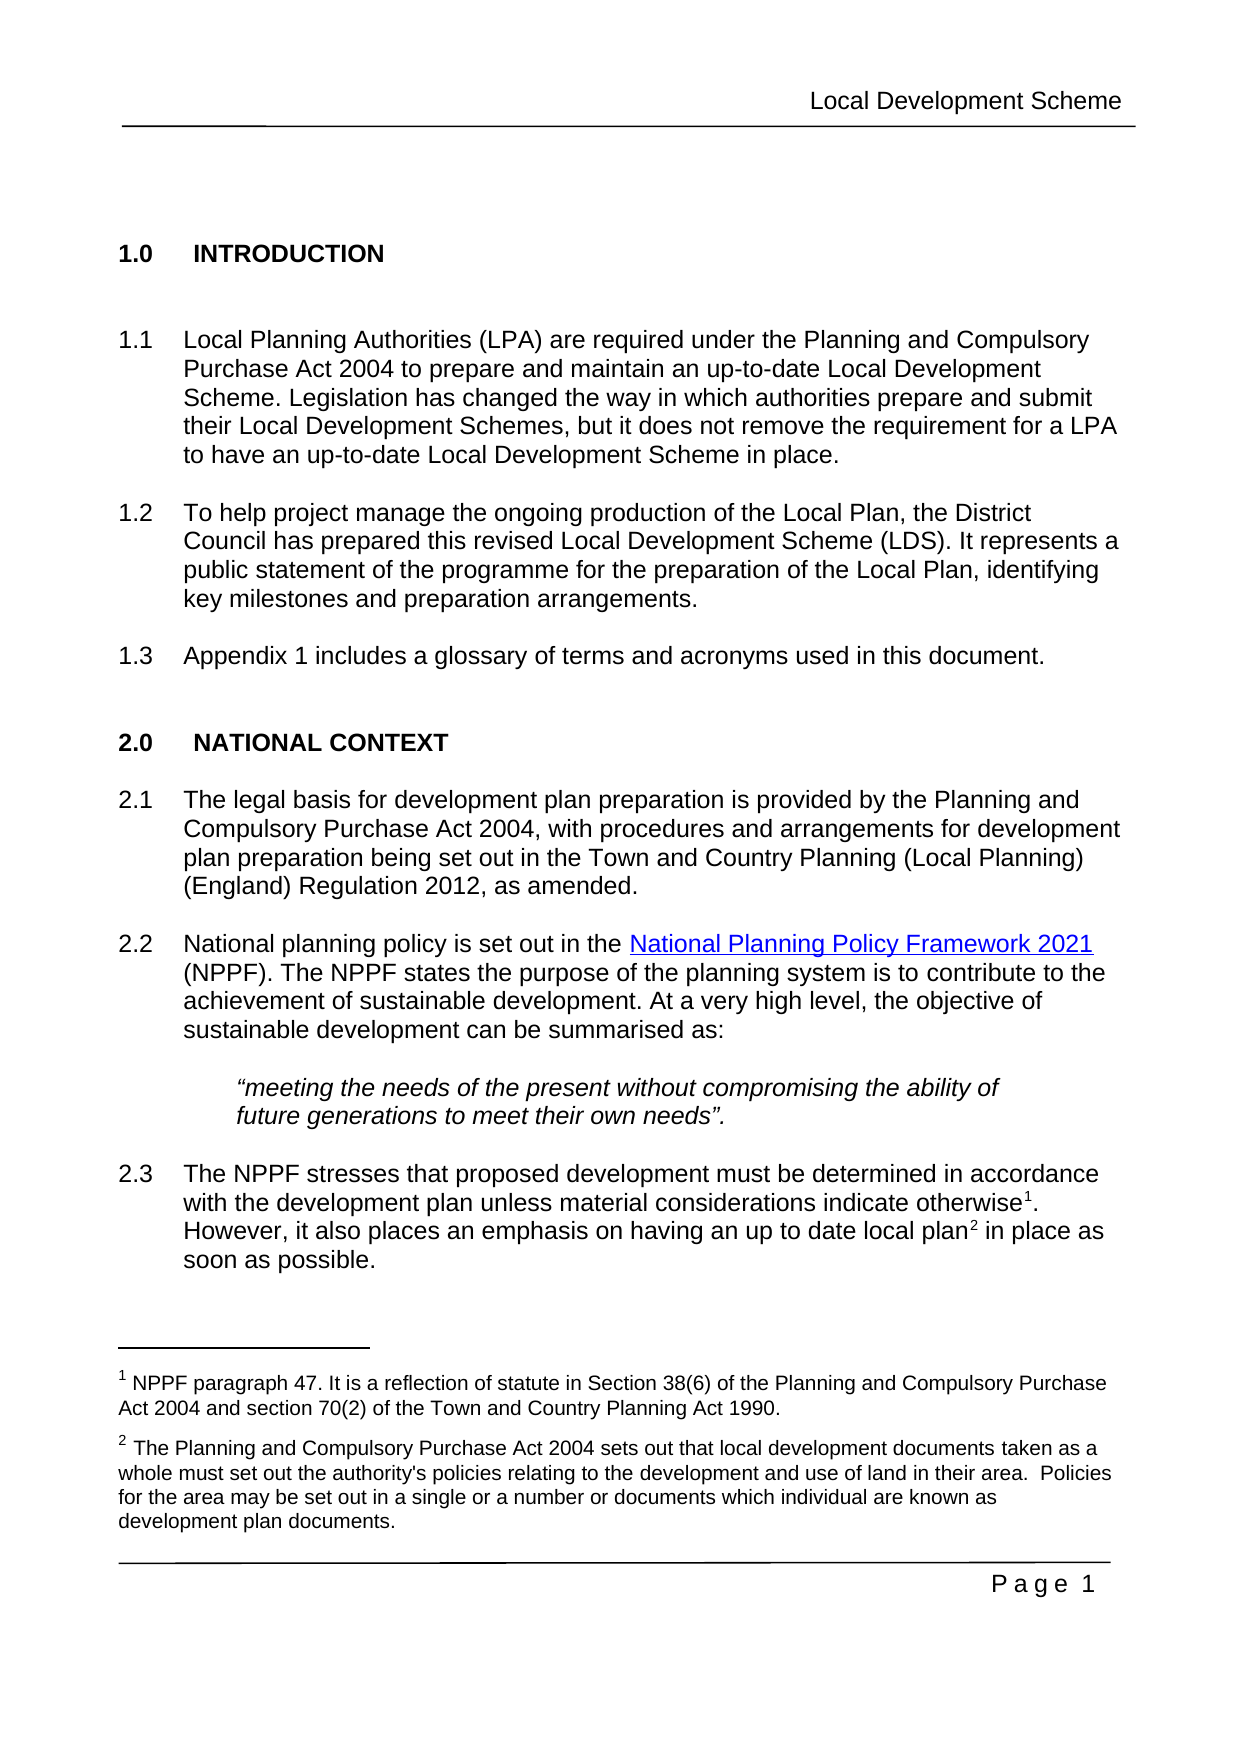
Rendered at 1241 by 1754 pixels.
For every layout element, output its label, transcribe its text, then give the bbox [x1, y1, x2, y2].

list To help project manage the ongoing production of the Local Plan, the District Council has prepared this revised Local Development Scheme (LDS). It represents a public statement of the programme for the preparation of the Local Plan, identifying key milestones and preparation arrangements. [118, 498, 1122, 613]
list National planning policy is set out in the National Planning Policy Framework 2021 (NPPF). The NPPF states the purpose of the planning system is to contribute to the achievement of sustainable development. At a very high level, the objective of sustainable development can be summarised as: [118, 929, 1122, 1044]
list The legal basis for development plan preparation is provided by the Planning and Compulsory Purchase Act 2004, with procedures and arrangements for development plan preparation being set out in the Town and Country Planning (Local Planning)(England) Regulation 2012, as amended. [118, 785, 1122, 900]
subtitle 1.0 INTRODUCTION [118, 239, 1122, 268]
list Local Planning Authorities (LPA) are required under the Planning and Compulsory Purchase Act 2004 to prepare and maintain an up-to-date Local Development Scheme. Legislation has changed the way in which authorities prepare and submit their Local Development Schemes, but it does not remove the requirement for a LPA to have an up-to-date Local Development Scheme in place. [118, 325, 1122, 469]
subtitle 2.0 NATIONAL CONTEXT [118, 728, 1122, 756]
list Appendix 1 includes a glossary of terms and acronyms used in this document. [118, 641, 1122, 670]
list The NPPF stresses that proposed development must be determined in accordance with the development plan unless material considerations indicate otherwise. However, it also places an emphasis on having an up to date local plan in place as soon as possible. [118, 1159, 1122, 1274]
text “meeting the needs of the present without compromising the ability of future generations to meet their own needs”. [236, 1073, 1058, 1130]
